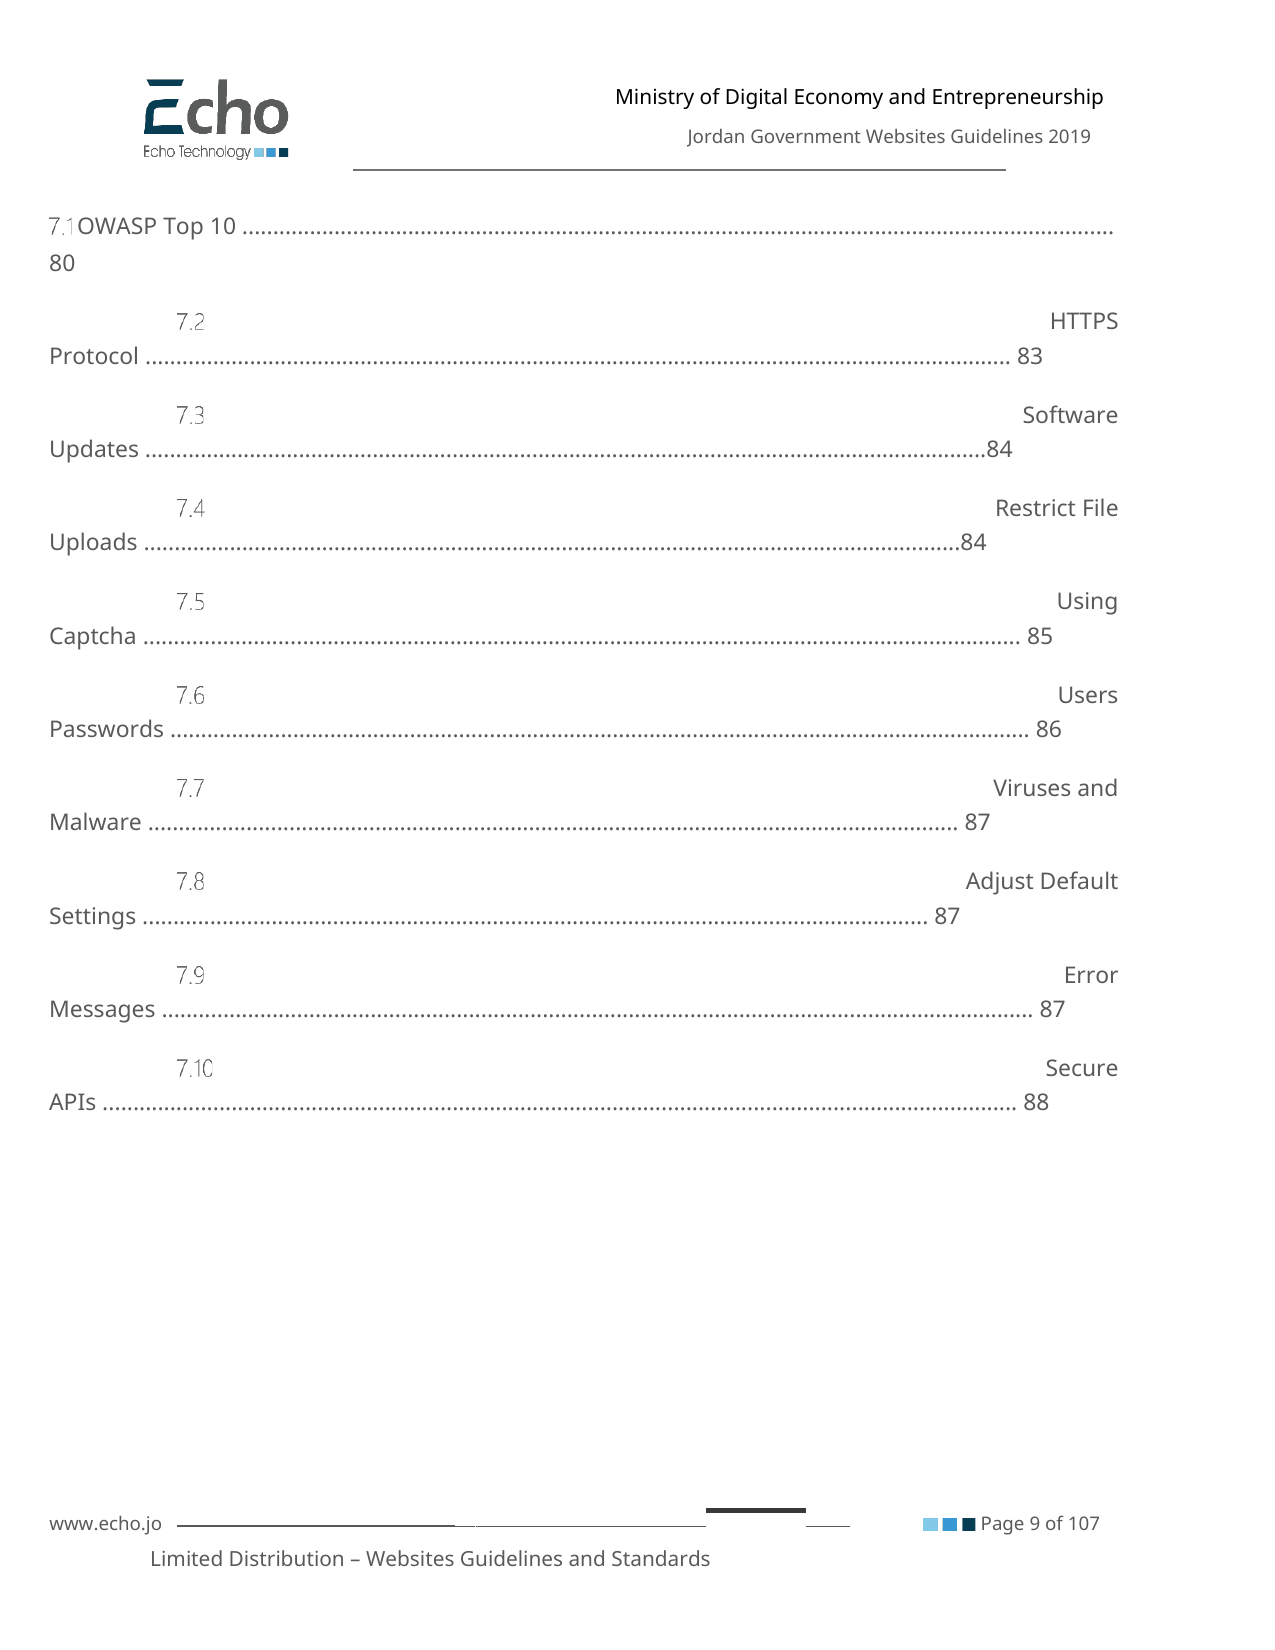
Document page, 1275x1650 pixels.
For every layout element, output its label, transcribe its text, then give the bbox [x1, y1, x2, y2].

text OWASP Top 10 .............................................................................................................................................. 80 [49, 111, 1126, 278]
picture [176, 405, 204, 424]
text Viruses and Malware .................................................................................................................................... 87 [49, 772, 1124, 838]
text Software Updates .........................................................................................................................................84 [49, 399, 1124, 464]
picture [923, 1518, 976, 1531]
picture [176, 871, 204, 890]
picture [176, 592, 204, 610]
picture [48, 216, 72, 235]
picture [176, 685, 204, 704]
text Adjust Default Settings ................................................................................................................................ 87 [49, 865, 1124, 931]
picture [176, 779, 204, 797]
text Error Messages .............................................................................................................................................. 87 [49, 959, 1124, 1024]
text HTTPS Protocol ............................................................................................................................................. 83 [49, 305, 1124, 371]
text Secure APIs ..................................................................................................................................................... 88 [49, 1052, 1126, 1117]
picture [176, 1058, 213, 1077]
text Using Captcha ............................................................................................................................................... 85 [49, 585, 1124, 651]
picture [176, 499, 205, 517]
text Users Passwords ............................................................................................................................................ 86 [49, 679, 1124, 744]
picture [176, 312, 204, 330]
text Restrict File Uploads .....................................................................................................................................84 [49, 492, 1124, 558]
picture [70, 32, 365, 111]
picture [176, 965, 204, 984]
